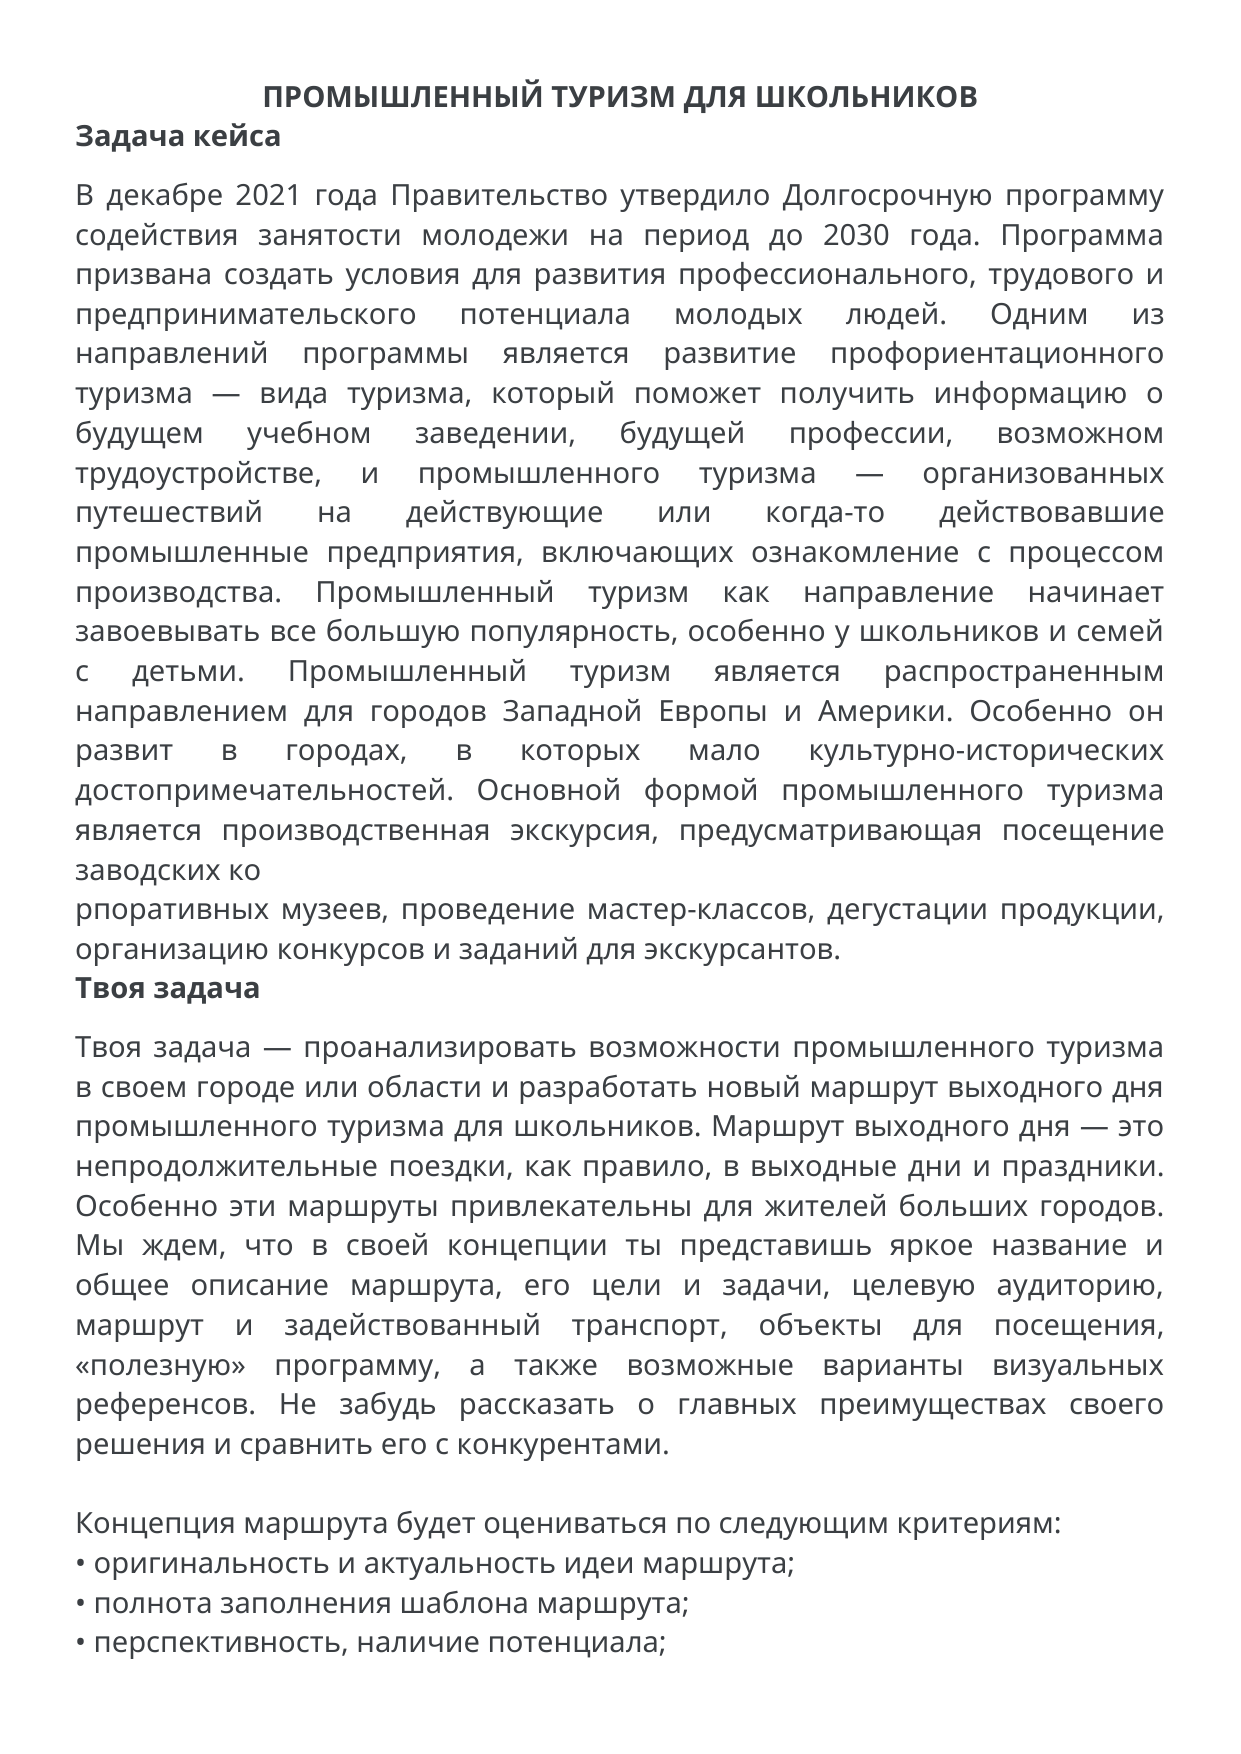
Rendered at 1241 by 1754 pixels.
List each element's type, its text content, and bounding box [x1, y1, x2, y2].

text Задача кейса [75, 116, 1165, 155]
text Твоя задача [75, 968, 1165, 1007]
text В декабре 2021 года Правительство утвердило Долгосрочную программу содействия занятости молодежи на период до 2030 года. Программа призвана создать условия для развития профессионального, трудового и предпринимательского потенциала молодых людей. Одним из направлений программы является развитие профориентационного туризма — вида туризма, который поможет получить информацию о будущем учебном заведении, будущей профессии, возможном трудоустройстве, и промышленного туризма — организованных путешествий на действующие или когда-то действовавшие промышленные предприятия, включающих ознакомление с процессом производства. Промышленный туризм как направление начинает завоевывать все большую популярность, особенно у школьников и семей с детьми. Промышленный туризм является распространенным направлением для городов Западной Европы и Америки. Особенно он развит в городах, в которых мало культурно-исторических достопримечательностей. Основной формой промышленного туризма является производственная экскурсия, предусматривающая посещение заводских ко [75, 174, 1165, 888]
text ПРОМЫШЛЕННЫЙ ТУРИЗМ ДЛЯ ШКОЛЬНИКОВ [75, 75, 1165, 116]
text • полнота заполнения шаблона маршрута; [75, 1582, 1165, 1622]
text • перспективность, наличие потенциала; [75, 1622, 1165, 1661]
text Твоя задача — проанализировать возможности промышленного туризма в своем городе или области и разработать новый маршрут выходного дня промышленного туризма для школьников. Маршрут выходного дня — это непродолжительные поездки, как правило, в выходные дни и праздники. Особенно эти маршруты привлекательны для жителей больших городов. Мы ждем, что в своей концепции ты представишь яркое название и общее описание маршрута, его цели и задачи, целевую аудиторию, маршрут и задействованный транспорт, объекты для посещения, «полезную» программу, а также возможные варианты визуальных референсов. Не забудь рассказать о главных преимуществах своего решения и сравнить его с конкурентами. [75, 1026, 1165, 1463]
text • оригинальность и актуальность идеи маршрута; [75, 1542, 1165, 1582]
text Концепция маршрута будет оцениваться по следующим критериям: [75, 1502, 1165, 1542]
text рпоративных музеев, проведение мастер-классов, дегустации продукции, организацию конкурсов и заданий для экскурсантов. [75, 888, 1165, 968]
